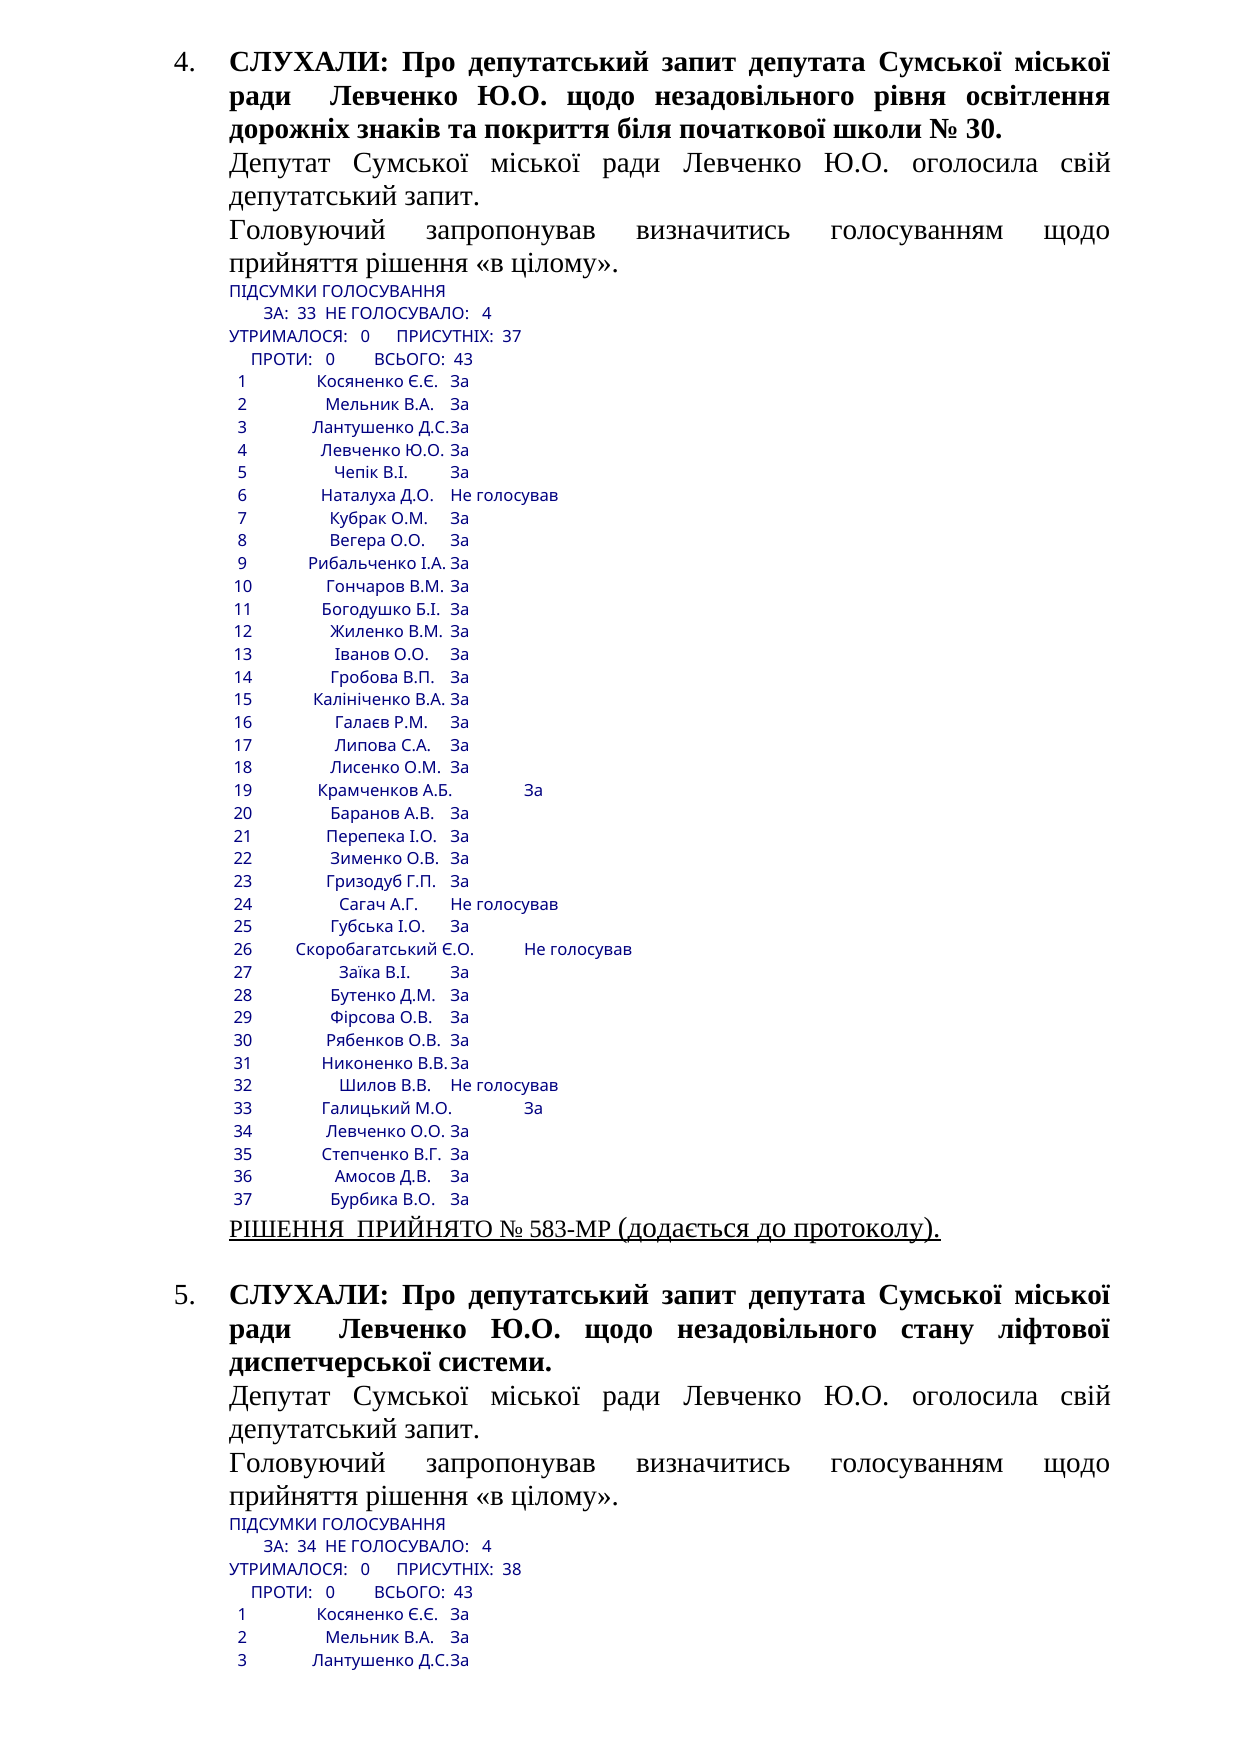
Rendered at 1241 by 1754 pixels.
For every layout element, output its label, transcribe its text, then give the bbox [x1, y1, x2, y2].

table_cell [218, 1277, 1122, 1671]
table_cell СЛУХАЛИ: Про депутатський запит депутата Сумської міської ради Левченко Ю.О. щодо незадовільного рівня освітлення дорожніх знаків та покриття біля початкової школи № 30. Депутат Сумської міської ради Левченко Ю.О. оголосила свій депутатський запит. Головуючий запропонував визначитись голосуванням щодо прийняття рішення «в цілому». ПІДСУМКИ ГОЛОСУВАННЯ ЗА: 33 НЕ ГОЛОСУВАЛО: 4 УТРИМАЛОСЯ: 0 ПРИСУТНІХ: 37 ПРОТИ: 0 ВСЬОГО: 43 1 Косяненко Є.Є. За 2 Мельник В.А. За 3 Лантушенко Д.С. За 4 Левченко Ю.О. За 5 Чепік В.І. За 6 Наталуха Д.О. Не голосував 7 Кубрак О.М. За 8 Вегера О.О. За 9 Рибальченко І.А. За 10 Гончаров В.М. За 11 Богодушко Б.І. За 12 Жиленко В.М. За 13 Іванов О.О. За 14 Гробова В.П. За 15 Калініченко В.А. За 16 Галаєв Р.М. За 17 Липова С.А. За 18 Лисенко О.М. За 19 Крамченков А.Б. За 20 Баранов А.В. За 21 Перепека І.О. За 22 Зименко О.В. За 23 Гризодуб Г.П. За 24 Сагач А.Г. Не голосував 25 Губська І.О. За 26 Скоробагатський Є.О. Не голосував 27 Заїка В.І. За 28 Бутенко Д.М. За 29 Фірсова О.В. За 30 Рябенков О.В. За 31 Никоненко В.В. За 32 Шилов В.В. Не голосував 33 Галицький М.О. За 34 Левченко О.О. За 35 Степченко В.Г. За 36 Амосов Д.В. За 37 Бурбика В.О. За РІШЕННЯ ПРИЙНЯТО № 583-МР (додається до протоколу). [218, 44, 1122, 1277]
table_cell [163, 1277, 218, 1671]
table_cell [163, 44, 218, 1277]
